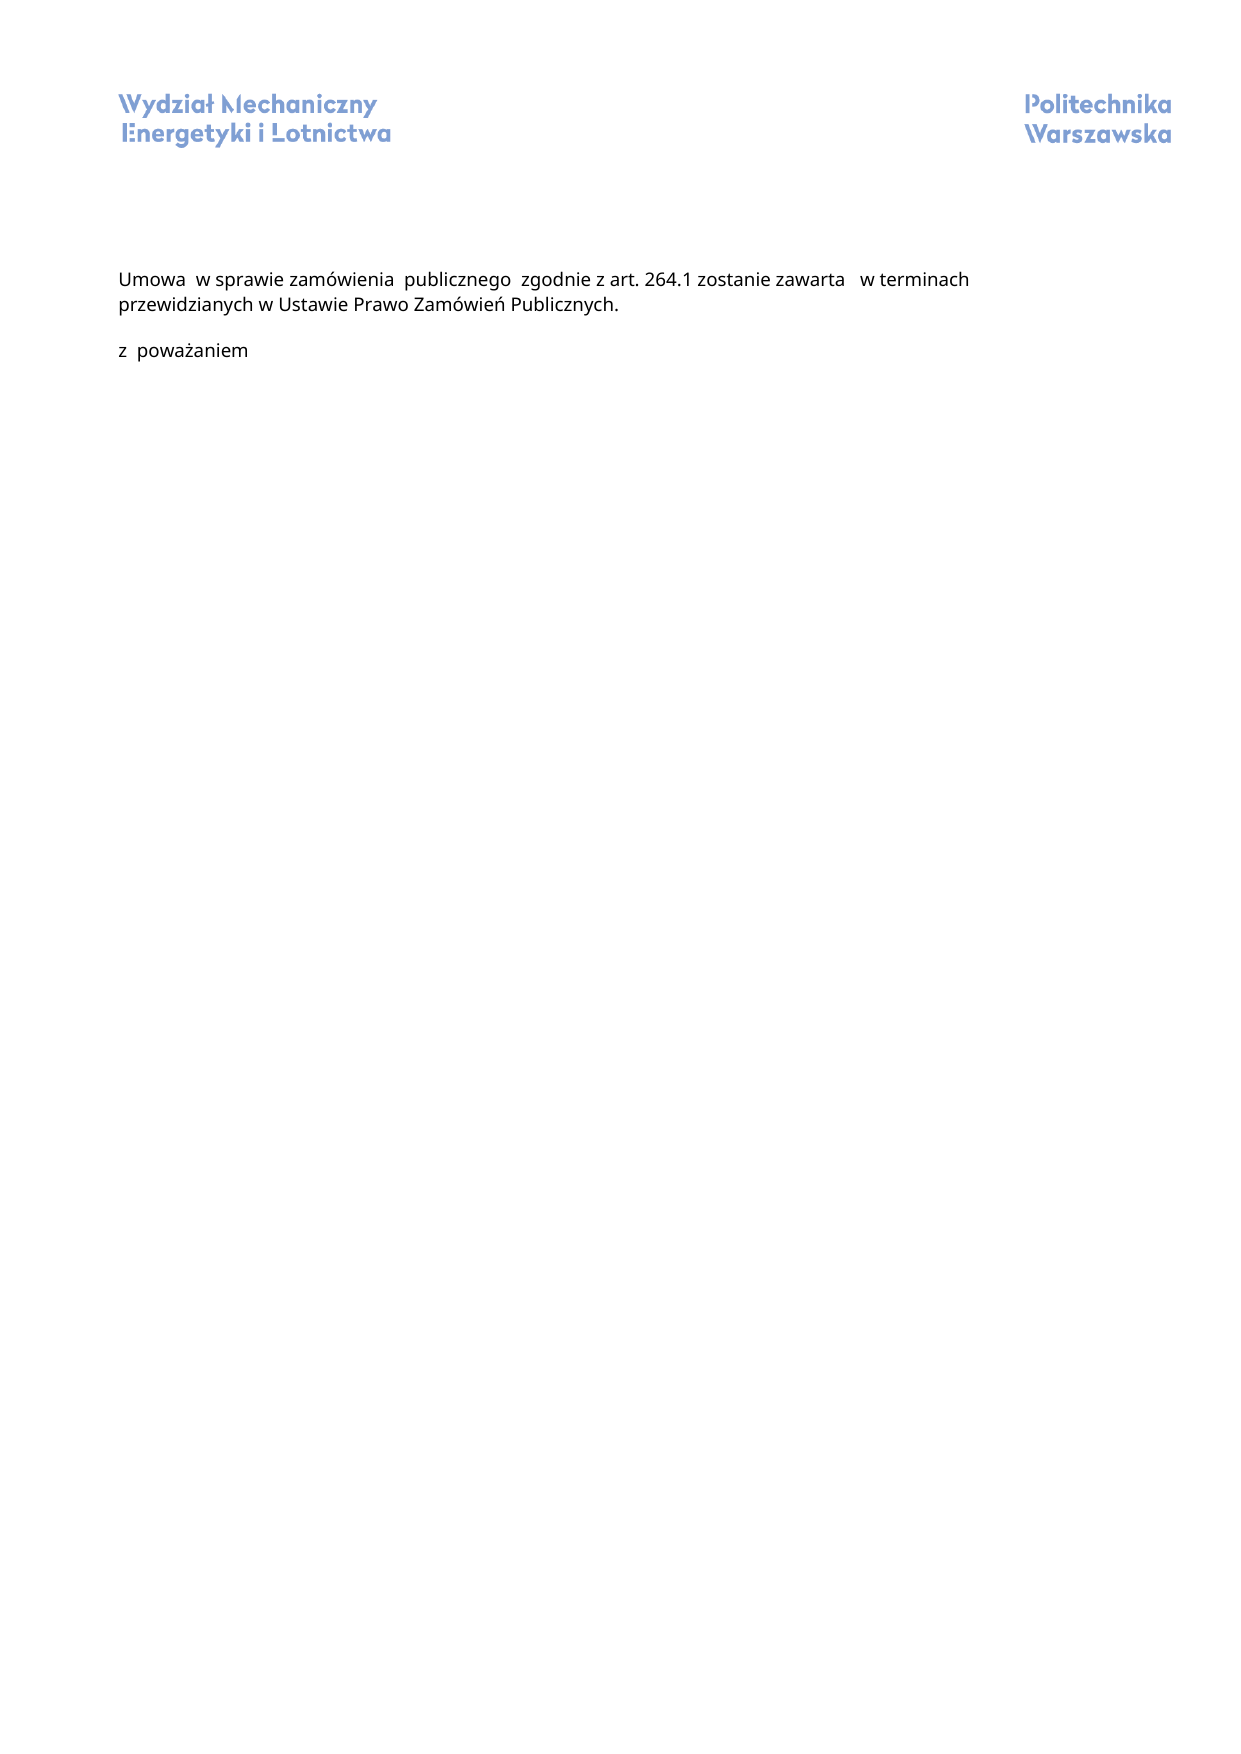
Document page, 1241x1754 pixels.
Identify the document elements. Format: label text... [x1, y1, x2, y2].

picture [0, 0, 1236, 207]
text z poważaniem [118, 338, 980, 363]
text Umowa w sprawie zamówienia publicznego zgodnie z art. 264.1 zostanie zawarta w terminach przewidzianych w Ustawie Prawo Zamówień Publicznych. [118, 266, 980, 317]
